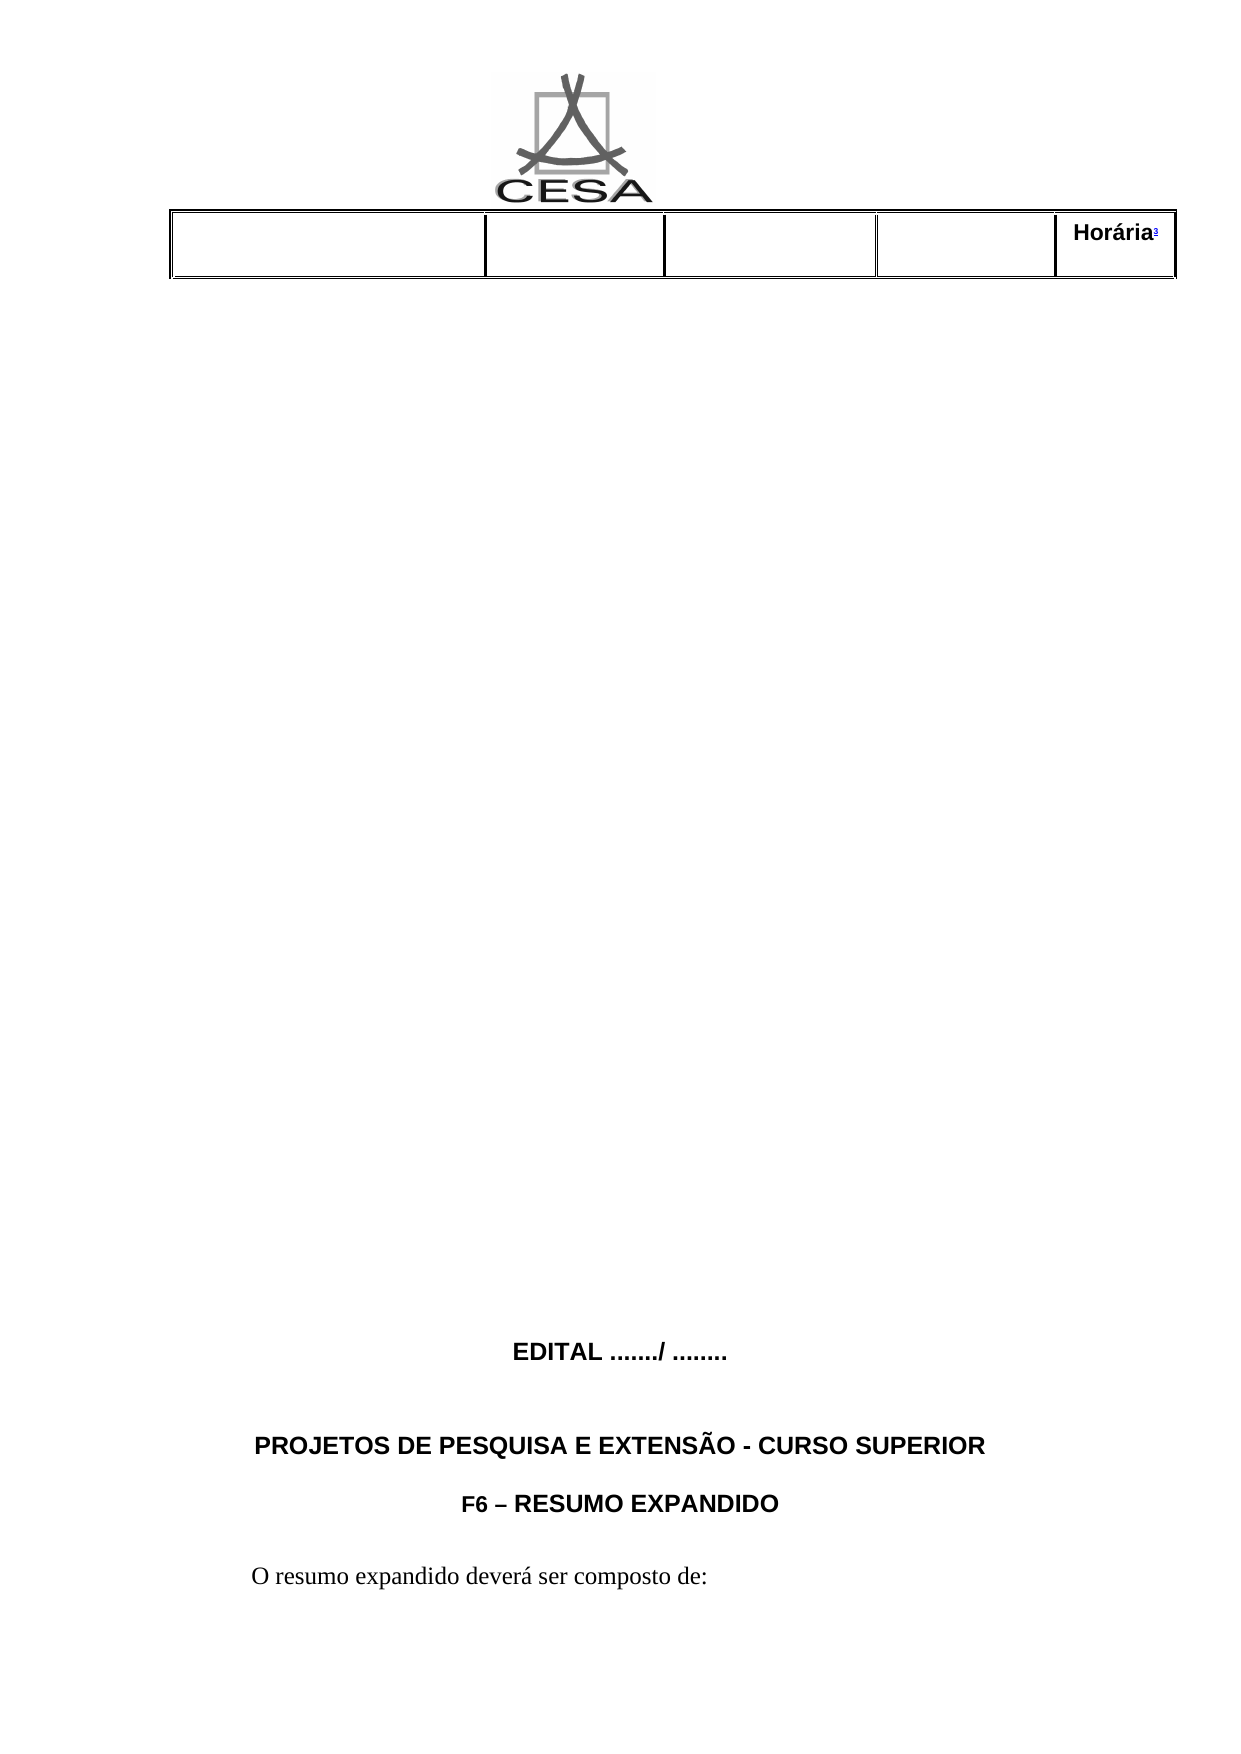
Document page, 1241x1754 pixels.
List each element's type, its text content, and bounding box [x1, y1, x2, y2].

picture [490, 72, 656, 209]
table_header Categoria1 [485, 211, 664, 276]
table_header Nome [173, 211, 485, 276]
text O resumo expandido deverá ser composto de: [177, 1561, 1063, 1590]
text F6 – RESUMO EXPANDIDO [177, 1489, 1063, 1517]
table_header Função 2 [664, 213, 876, 276]
table_header Instituição [876, 211, 1055, 276]
text PROJETOS DE PESQUISA E EXTENSÃO - CURSO SUPERIOR [177, 1431, 1063, 1459]
table_header Carga Horária3 [1055, 213, 1174, 276]
text EDITAL ......./ ........ [177, 1337, 1063, 1365]
